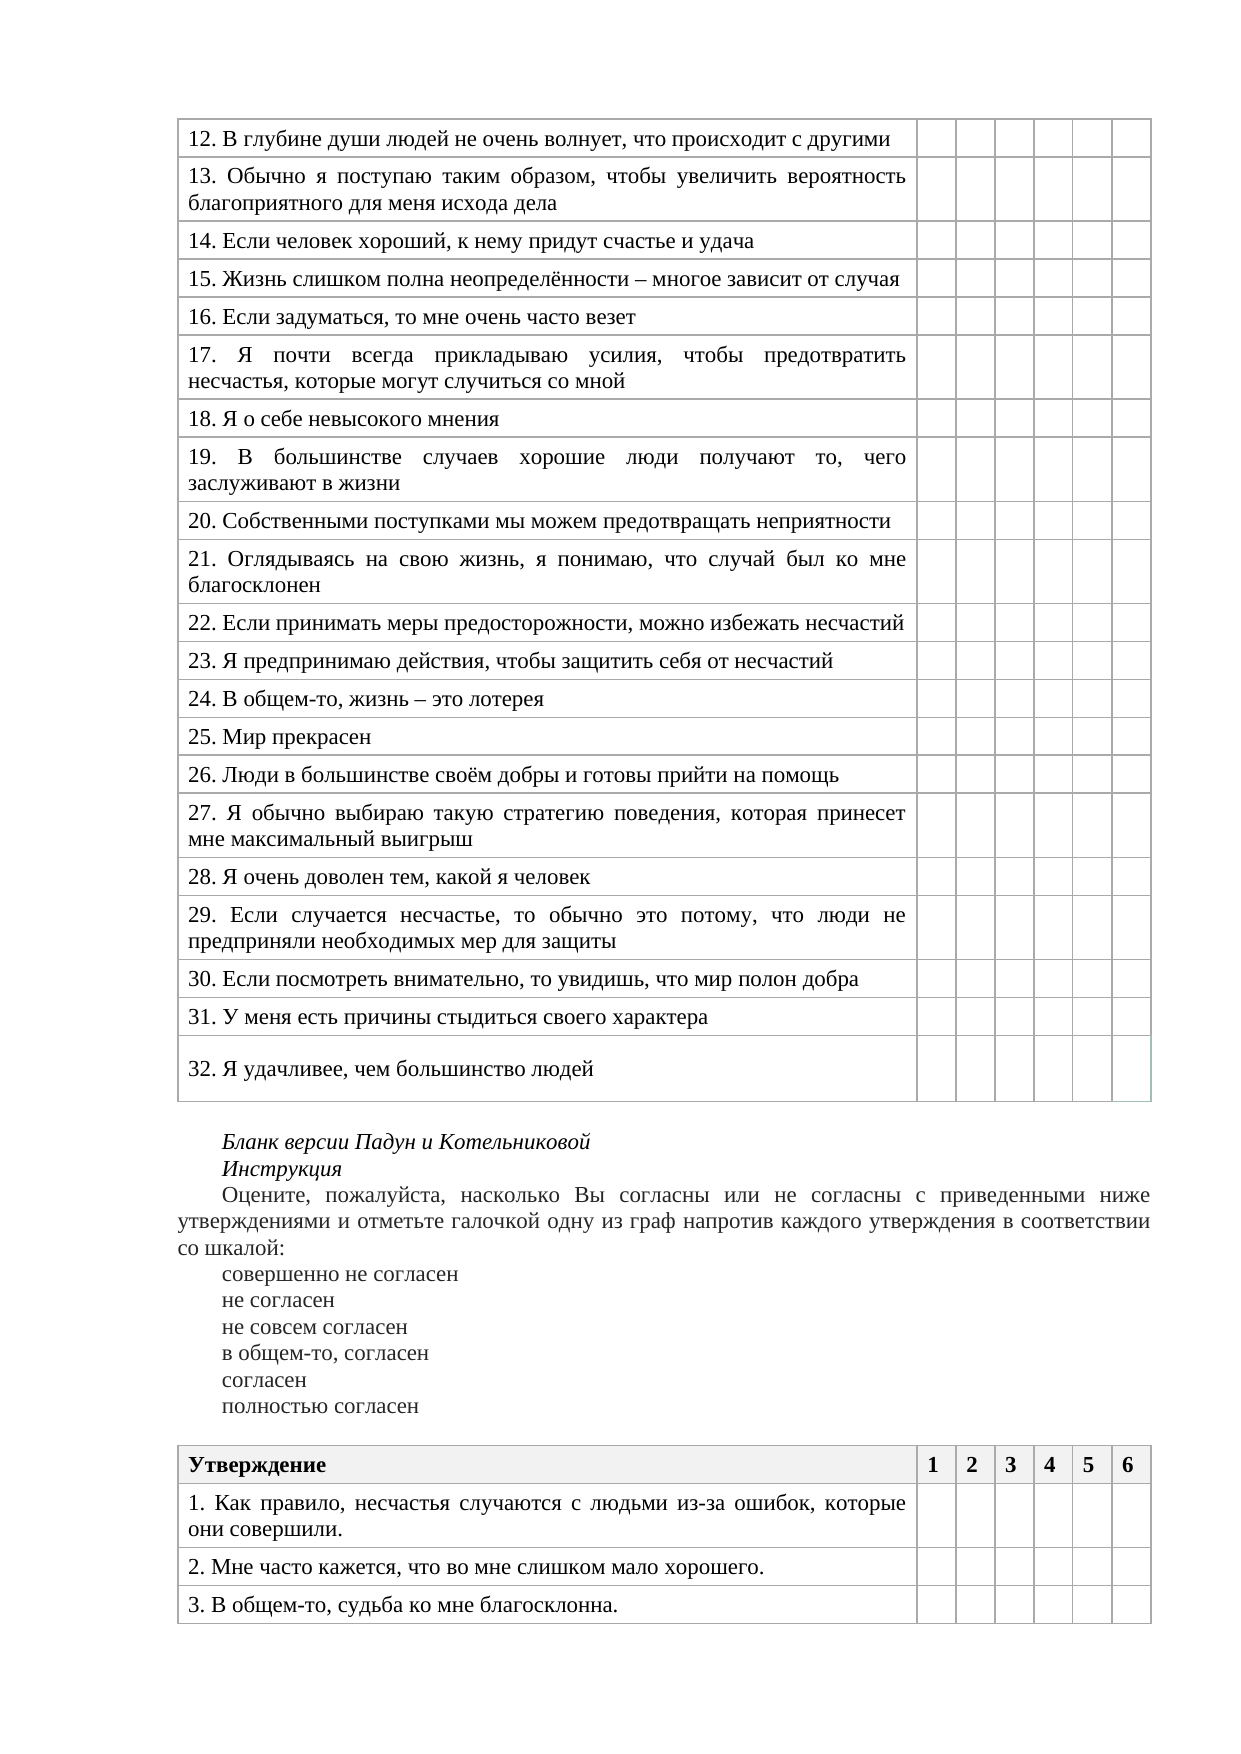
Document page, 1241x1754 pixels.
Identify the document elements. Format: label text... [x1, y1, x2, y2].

table_cell [957, 756, 994, 792]
table_cell [1035, 222, 1072, 258]
table_cell 28. Я очень доволен тем, какой я человек [179, 858, 916, 894]
table_cell [1113, 680, 1150, 716]
table_cell [918, 298, 955, 334]
table_cell [1073, 756, 1111, 792]
table_cell [1035, 502, 1072, 538]
table_cell [918, 336, 955, 398]
table_cell [957, 222, 994, 258]
table_cell [918, 1548, 955, 1585]
text не совсем согласен [177, 1313, 1152, 1339]
table_cell [996, 1586, 1033, 1623]
table_cell [996, 998, 1033, 1034]
table_cell 13. Обычно я поступаю таким образом, чтобы увеличить вероятность благоприятного для меня исхода дела [179, 158, 916, 220]
table_cell [918, 260, 955, 296]
table_cell [1035, 756, 1072, 792]
table_cell [1113, 642, 1150, 678]
table_cell 21. Оглядываясь на свою жизнь, я понимаю, что случай был ко мне благосклонен [179, 540, 916, 603]
table_cell [957, 400, 994, 436]
table_cell 14. Если человек хороший, к нему придут счастье и удача [179, 222, 916, 258]
table_cell [1073, 718, 1111, 754]
text Бланк версии Падун и Котельниковой [177, 1128, 1152, 1155]
table_cell [1035, 718, 1072, 754]
table_cell [957, 718, 994, 754]
table_cell [957, 604, 994, 641]
table_cell [1035, 336, 1072, 398]
table_cell [1113, 222, 1150, 258]
table_cell 20. Собственными поступками мы можем предотвращать неприятности [179, 502, 916, 538]
table_cell 22. Если принимать меры предосторожности, можно избежать несчастий [179, 604, 916, 641]
table_cell 17. Я почти всегда прикладываю усилия, чтобы предотвратить несчастья, которые могут случиться со мной [179, 336, 916, 398]
table_cell [1073, 998, 1111, 1034]
table_header 5 [1073, 1446, 1111, 1483]
table_cell [996, 960, 1033, 997]
table_cell [957, 502, 994, 538]
table_cell [957, 1036, 994, 1101]
table_cell [957, 298, 994, 334]
table_cell 16. Если задуматься, то мне очень часто везет [179, 298, 916, 334]
table_cell 27. Я обычно выбираю такую стратегию поведения, которая принесет мне максимальный выигрыш [179, 794, 916, 857]
table_cell [996, 120, 1033, 156]
table_cell [1073, 604, 1111, 641]
table_cell [918, 502, 955, 538]
table_cell [918, 794, 955, 857]
table_cell [1035, 298, 1072, 334]
table_cell 18. Я о себе невысокого мнения [179, 400, 916, 436]
text полностью согласен [177, 1392, 1152, 1418]
table_cell [1073, 120, 1111, 156]
table_cell [1113, 960, 1150, 997]
table_cell [1073, 298, 1111, 334]
table_cell [1035, 1484, 1072, 1547]
table_cell [1073, 438, 1111, 501]
table_cell [918, 642, 955, 678]
table_cell [1035, 540, 1072, 603]
table_cell [957, 960, 994, 997]
table_cell [918, 960, 955, 997]
text в общем-то, согласен [177, 1339, 1152, 1366]
table_cell 3. В общем-то, судьба ко мне благосклонна. [179, 1586, 916, 1623]
table_cell 19. В большинстве случаев хорошие люди получают то, чего заслуживают в жизни [179, 438, 916, 501]
table_cell [1073, 794, 1111, 857]
table_cell [1035, 400, 1072, 436]
table_cell 30. Если посмотреть внимательно, то увидишь, что мир полон добра [179, 960, 916, 997]
table_cell [1073, 896, 1111, 959]
table_header 4 [1035, 1446, 1072, 1483]
table_cell [996, 1484, 1033, 1547]
table_header 3 [996, 1446, 1033, 1483]
table_cell [957, 858, 994, 894]
table_cell [957, 158, 994, 220]
table_cell [957, 120, 994, 156]
text согласен [177, 1366, 1152, 1392]
table_cell [957, 260, 994, 296]
table_cell [1073, 1036, 1111, 1101]
table_cell 12. В глубине души людей не очень волнует, что происходит с другими [179, 120, 916, 156]
table_header Утверждение [179, 1446, 916, 1483]
table_cell [918, 1036, 955, 1101]
table_cell [918, 998, 955, 1034]
table_cell [1073, 858, 1111, 894]
table_cell [1073, 1586, 1111, 1623]
table_cell [957, 1586, 994, 1623]
table_cell [918, 1484, 955, 1547]
table_cell [1113, 120, 1150, 156]
table_cell [1035, 1586, 1072, 1623]
table_cell [1073, 260, 1111, 296]
table_cell [918, 718, 955, 754]
table_cell [996, 540, 1033, 603]
table_cell [1073, 222, 1111, 258]
table_cell [957, 438, 994, 501]
table_cell [996, 260, 1033, 296]
table_cell [996, 298, 1033, 334]
table_cell [1113, 1036, 1150, 1101]
table_cell [996, 400, 1033, 436]
table_cell [918, 896, 955, 959]
table_cell [918, 756, 955, 792]
table_cell [918, 680, 955, 716]
table_cell [1035, 438, 1072, 501]
table_cell 24. В общем-то, жизнь – это лотерея [179, 680, 916, 716]
table_cell [918, 540, 955, 603]
table_cell 1. Как правило, несчастья случаются с людьми из-за ошибок, которые они совершили. [179, 1484, 916, 1547]
table_cell [996, 680, 1033, 716]
table_cell [1073, 502, 1111, 538]
table_cell [996, 794, 1033, 857]
table_cell [996, 896, 1033, 959]
table_cell [1113, 438, 1150, 501]
table_cell [1073, 642, 1111, 678]
table_cell [1073, 680, 1111, 716]
table_cell [1073, 400, 1111, 436]
table_cell [1113, 1586, 1150, 1623]
table_header 2 [957, 1446, 994, 1483]
table_cell [996, 222, 1033, 258]
table_cell [996, 604, 1033, 641]
table_cell [996, 502, 1033, 538]
table_cell [1073, 1484, 1111, 1547]
text Оцените, пожалуйста, насколько Вы согласны или не согласны с приведенными ниже утверждениями и отметьте галочкой одну из граф напротив каждого утверждения в соответствии со шкалой: [177, 1181, 1152, 1260]
table_cell [1035, 1036, 1072, 1101]
table_cell [996, 858, 1033, 894]
table_cell [918, 222, 955, 258]
table_cell [1035, 604, 1072, 641]
table_header 1 [918, 1446, 955, 1483]
table_cell [1113, 794, 1150, 857]
table_cell [957, 794, 994, 857]
table_cell [1113, 896, 1150, 959]
table_cell [918, 158, 955, 220]
table_cell [996, 642, 1033, 678]
table_cell [957, 540, 994, 603]
table_cell [1035, 896, 1072, 959]
table_cell 25. Мир прекрасен [179, 718, 916, 754]
table_cell [1035, 260, 1072, 296]
table_cell [1035, 998, 1072, 1034]
table_cell [1113, 756, 1150, 792]
table_cell 26. Люди в большинстве своём добры и готовы прийти на помощь [179, 756, 916, 792]
table_cell [1113, 604, 1150, 641]
text не согласен [177, 1287, 1152, 1313]
table_cell [957, 998, 994, 1034]
table_cell 31. У меня есть причины стыдиться своего характера [179, 998, 916, 1034]
table_cell [1073, 540, 1111, 603]
table_cell [918, 858, 955, 894]
table_cell [1113, 540, 1150, 603]
table_cell [996, 1548, 1033, 1585]
table_header 6 [1113, 1446, 1150, 1483]
table_cell 15. Жизнь слишком полна неопределённости – многое зависит от случая [179, 260, 916, 296]
table_cell [1073, 1548, 1111, 1585]
table_cell [1035, 680, 1072, 716]
table_cell [1073, 158, 1111, 220]
table_cell [957, 896, 994, 959]
table_cell [1113, 1484, 1150, 1547]
table_cell [1035, 120, 1072, 156]
table_cell [957, 1484, 994, 1547]
table_cell [1113, 858, 1150, 894]
table_cell [1113, 158, 1150, 220]
table_cell 2. Мне часто кажется, что во мне слишком мало хорошего. [179, 1548, 916, 1585]
table_cell [1035, 642, 1072, 678]
table_cell [996, 1036, 1033, 1101]
table_cell [1113, 336, 1150, 398]
table_cell [918, 400, 955, 436]
table_cell [957, 336, 994, 398]
table_cell [996, 718, 1033, 754]
table_cell [918, 1586, 955, 1623]
table_cell [1035, 1548, 1072, 1585]
table_cell [1113, 502, 1150, 538]
table_cell 29. Если случается несчастье, то обычно это потому, что люди не предприняли необходимых мер для защиты [179, 896, 916, 959]
table_cell [1035, 158, 1072, 220]
table_cell [1073, 960, 1111, 997]
table_cell [996, 438, 1033, 501]
table_cell [996, 336, 1033, 398]
table_cell [1113, 718, 1150, 754]
table_cell [918, 604, 955, 641]
table_cell [1113, 998, 1150, 1034]
table_cell [1113, 260, 1150, 296]
table_cell [996, 158, 1033, 220]
table_cell [918, 120, 955, 156]
table_cell [957, 680, 994, 716]
table_cell [1073, 336, 1111, 398]
table_cell [1113, 1548, 1150, 1585]
text Инструкция [177, 1155, 1152, 1181]
table_cell [1113, 400, 1150, 436]
table_cell [1113, 298, 1150, 334]
table_cell 23. Я предпринимаю действия, чтобы защитить себя от несчастий [179, 642, 916, 678]
table_cell [996, 756, 1033, 792]
table_cell [957, 1548, 994, 1585]
table_cell [957, 642, 994, 678]
table_cell [918, 438, 955, 501]
table_cell [1035, 794, 1072, 857]
table_cell 32. Я удачливее, чем большинство людей [179, 1036, 916, 1101]
text совершенно не согласен [177, 1260, 1152, 1287]
table_cell [1035, 960, 1072, 997]
table_cell [1035, 858, 1072, 894]
